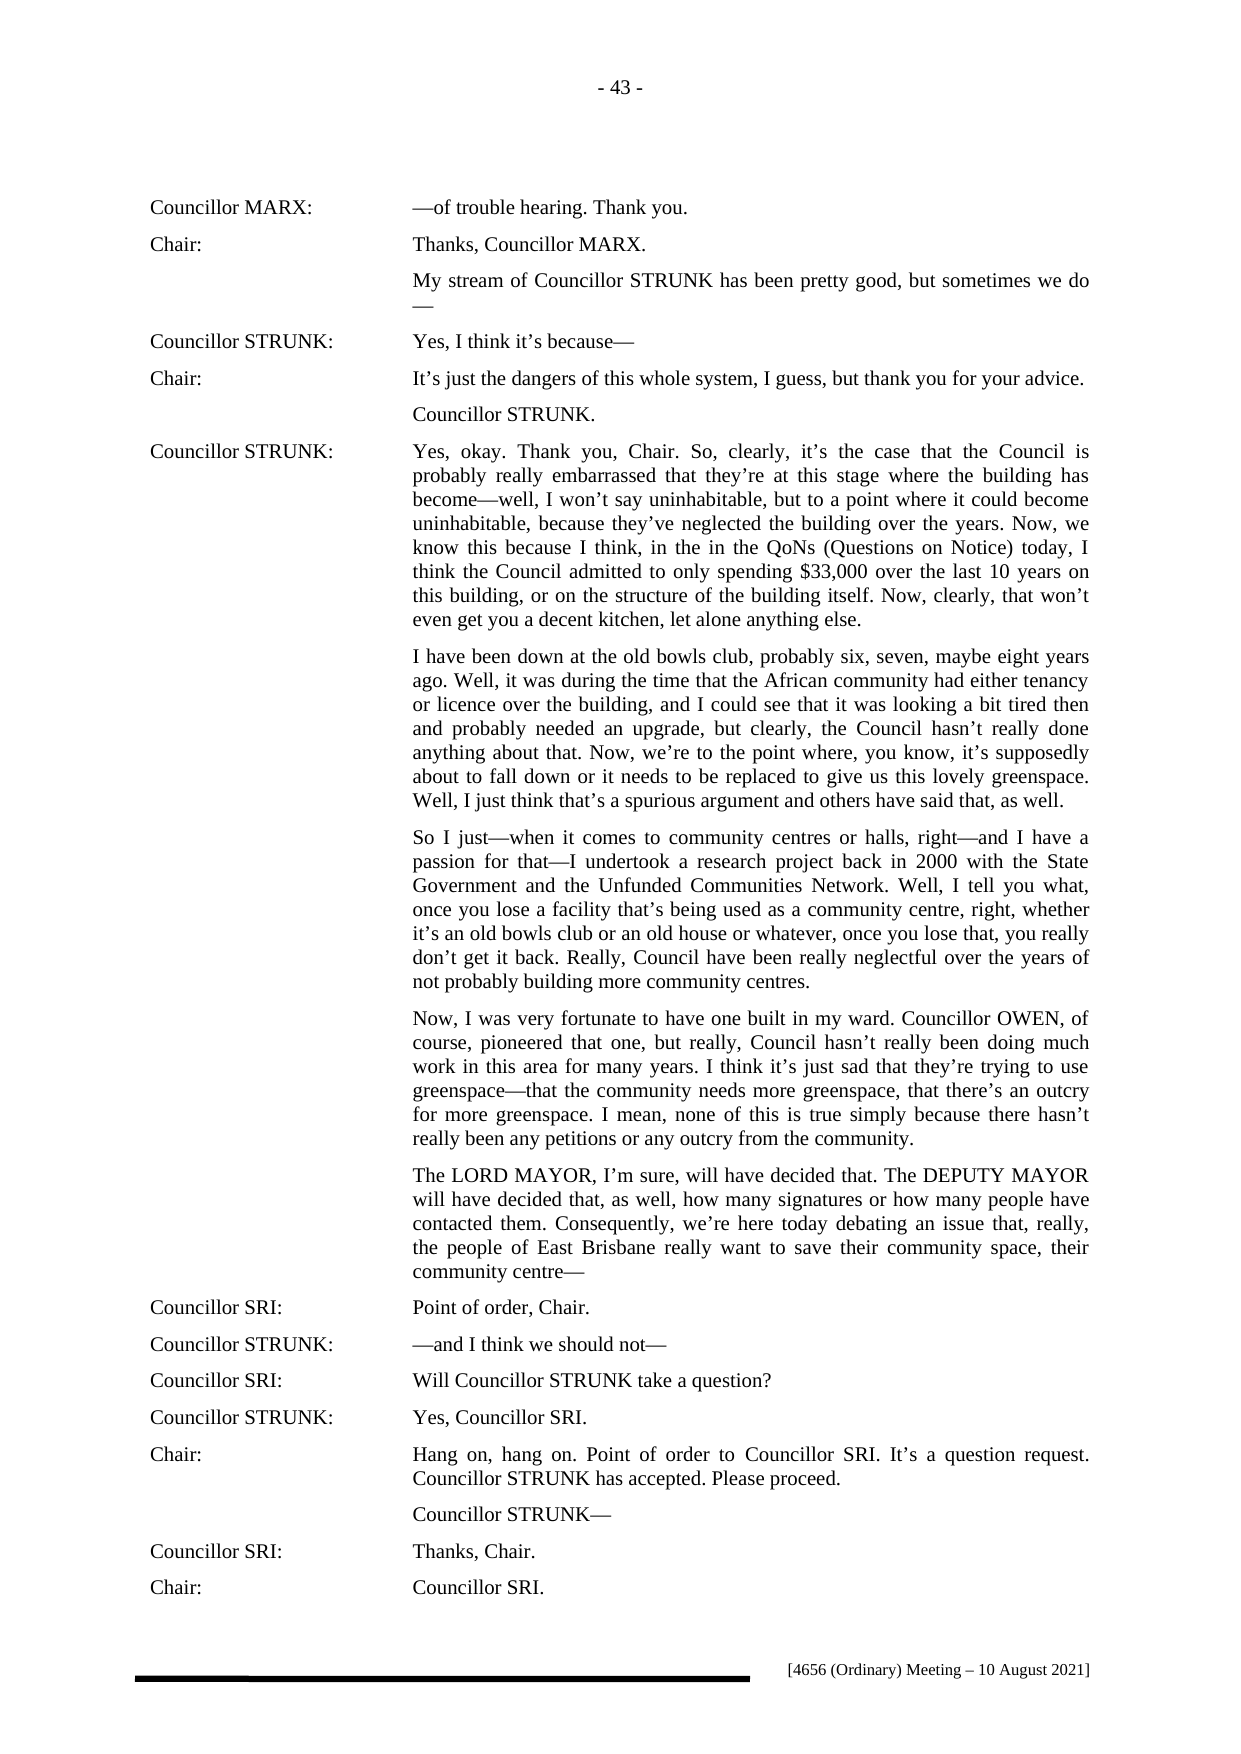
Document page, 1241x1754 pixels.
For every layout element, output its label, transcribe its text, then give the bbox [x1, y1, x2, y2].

text Councillor STRUNK— [412, 1502, 1090, 1526]
text Councillor STRUNK: —and I think we should not— [150, 1332, 1090, 1356]
text Chair: Thanks, Councillor MARX. [150, 232, 1090, 256]
text Chair: Hang on, hang on. Point of order to Councillor SRI. It’s a question request. Councillor STRUNK has accepted. Please proceed. [150, 1442, 1090, 1490]
text Councillor MARX: —of trouble hearing. Thank you. [150, 195, 1090, 219]
text Councillor SRI: Will Councillor STRUNK take a question? [150, 1368, 1090, 1392]
text Chair: It’s just the dangers of this whole system, I guess, but thank you for your advice. [150, 366, 1090, 390]
text So I just—when it comes to community centres or halls, right—and I have a passion for that—I undertook a research project back in 2000 with the State Government and the Unfunded Communities Network. Well, I tell you what, once you lose a facility that’s being used as a community centre, right, whether it’s an old bowls club or an old house or whatever, once you lose that, you really don’t get it back. Really, Council have been really neglectful over the years of not probably building more community centres. [412, 825, 1090, 993]
text Councillor STRUNK: Yes, okay. Thank you, Chair. So, clearly, it’s the case that the Council is probably really embarrassed that they’re at this stage where the building has become—well, I won’t say uninhabitable, but to a point where it could become uninhabitable, because they’ve neglected the building over the years. Now, we know this because I think, in the in the QoNs (Questions on Notice) today, I think the Council admitted to only spending $33,000 over the last 10 years on this building, or on the structure of the building itself. Now, clearly, that won’t even get you a decent kitchen, let alone anything else. [150, 439, 1090, 631]
text The LORD MAYOR, I’m sure, will have decided that. The DEPUTY MAYOR will have decided that, as well, how many signatures or how many people have contacted them. Consequently, we’re here today debating an issue that, really, the people of East Brisbane really want to save their community space, their community centre— [412, 1162, 1090, 1283]
text Councillor SRI: Thanks, Chair. [150, 1539, 1090, 1563]
text Councillor STRUNK: Yes, I think it’s because— [150, 329, 1090, 353]
text I have been down at the old bowls club, probably six, seven, maybe eight years ago. Well, it was during the time that the African community had either tenancy or licence over the building, and I could see that it was looking a bit tired then and probably needed an upgrade, but clearly, the Council hasn’t really done anything about that. Now, we’re to the point where, you know, it’s supposedly about to fall down or it needs to be replaced to give us this lovely greenspace. Well, I just think that’s a spurious argument and others have said that, as well. [412, 644, 1090, 812]
text Now, I was very fortunate to have one built in my ward. Councillor OWEN, of course, pioneered that one, but really, Council hasn’t really been doing much work in this area for many years. I think it’s just sad that they’re trying to use greenspace—that the community needs more greenspace, that there’s an outcry for more greenspace. I mean, none of this is true simply because there hasn’t really been any petitions or any outcry from the community. [412, 1006, 1090, 1150]
text My stream of Councillor STRUNK has been pretty good, but sometimes we do— [412, 268, 1090, 317]
text Councillor SRI: Point of order, Chair. [150, 1295, 1090, 1319]
text Chair: Councillor SRI. [150, 1575, 1090, 1599]
text Councillor STRUNK: Yes, Councillor SRI. [150, 1405, 1090, 1429]
text Councillor STRUNK. [412, 402, 1090, 426]
